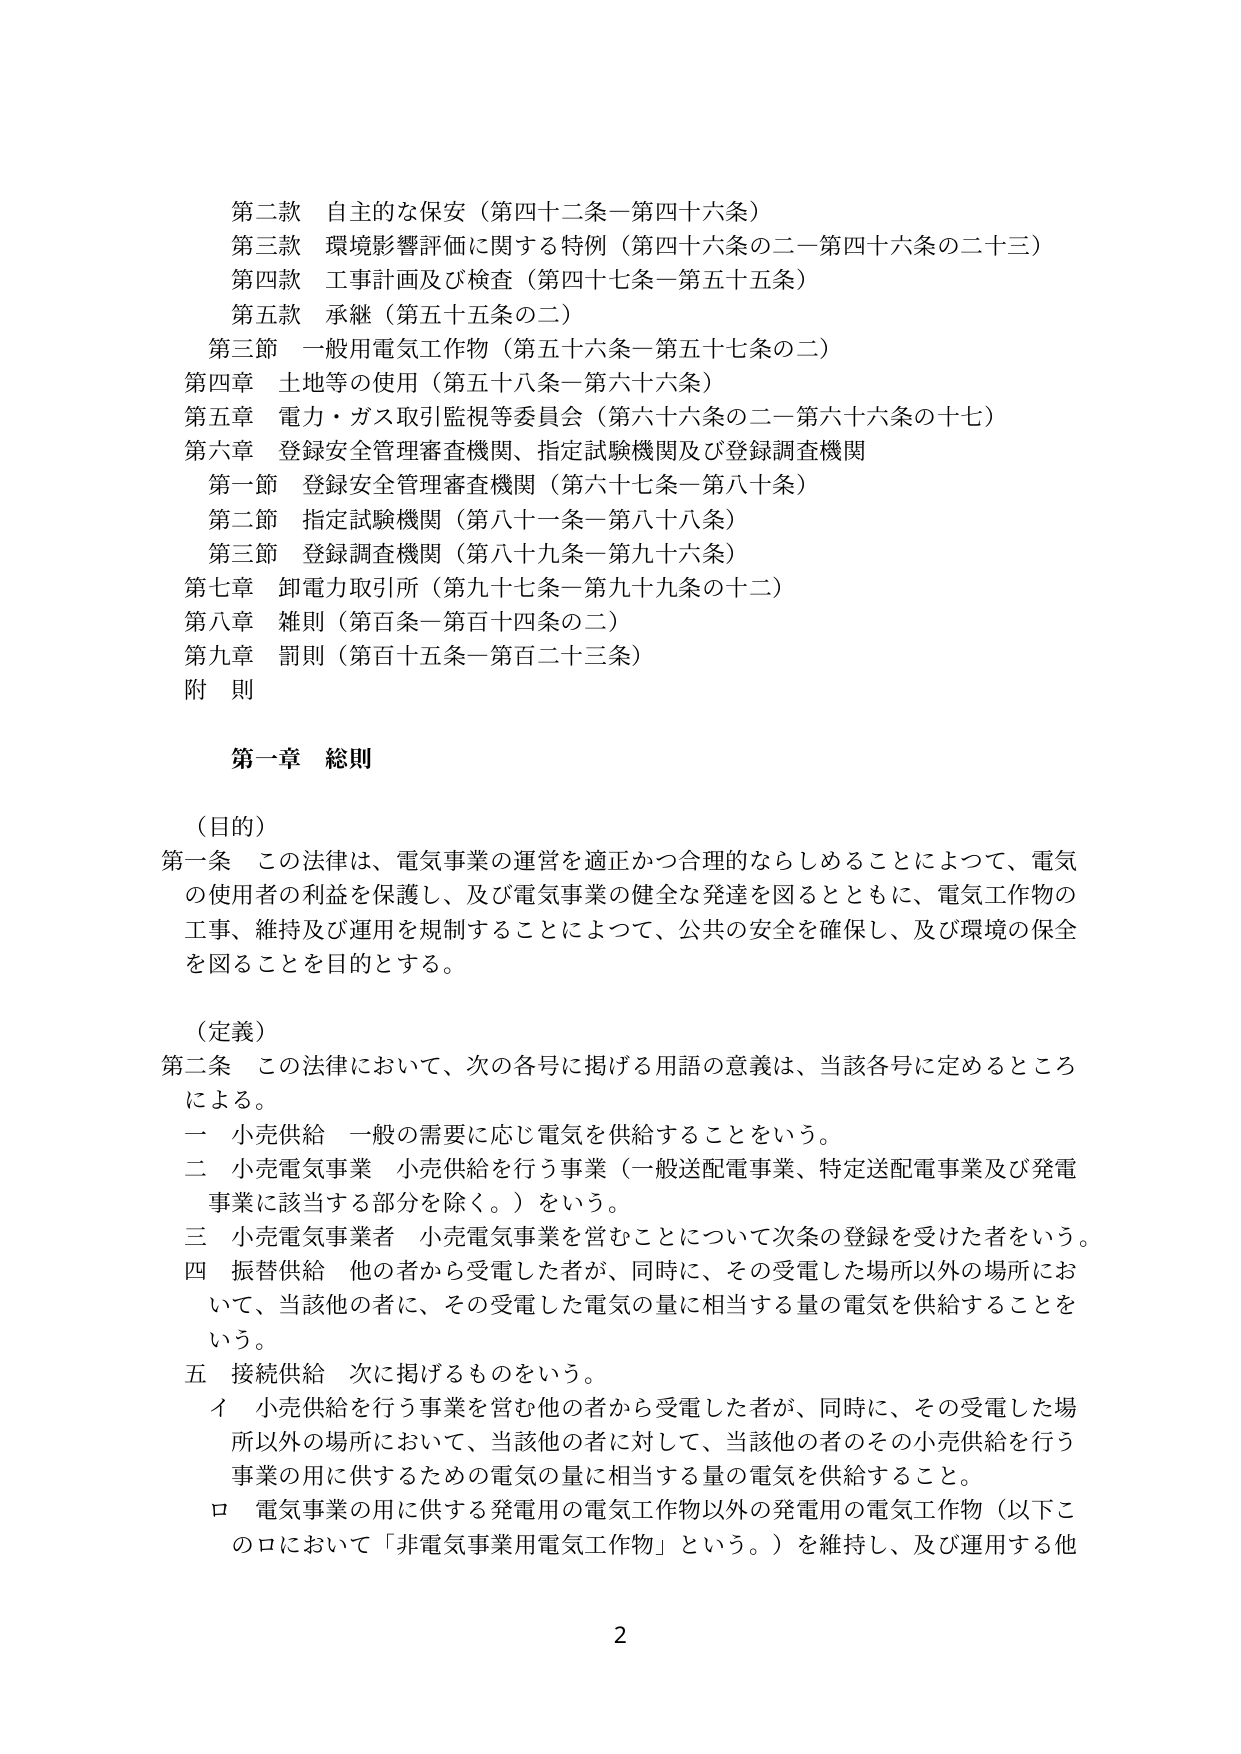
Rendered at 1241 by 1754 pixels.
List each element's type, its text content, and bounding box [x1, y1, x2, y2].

text 第四款 工事計画及び検査（第四十七条―第五十五条） [230, 262, 1079, 296]
text 第九章 罰則（第百十五条―第百二十三条） [184, 638, 1079, 672]
text 第一節 登録安全管理審査機関（第六十七条―第八十条） [207, 467, 1079, 501]
text 第三款 環境影響評価に関する特例（第四十六条の二―第四十六条の二十三） [230, 228, 1079, 262]
text 四 振替供給 他の者から受電した者が、同時に、その受電した場所以外の場所において、当該他の者に、その受電した電気の量に相当する量の電気を供給することをいう。 [184, 1253, 1079, 1355]
text 第三節 登録調査機関（第八十九条―第九十六条） [207, 535, 1079, 569]
text 第五款 承継（第五十五条の二） [230, 296, 1079, 330]
text 第二節 指定試験機関（第八十一条―第八十八条） [207, 501, 1079, 535]
text 第二款 自主的な保安（第四十二条―第四十六条） [230, 194, 1079, 228]
text イ 小売供給を行う事業を営む他の者から受電した者が、同時に、その受電した場所以外の場所において、当該他の者に対して、当該他の者のその小売供給を行う事業の用に供するための電気の量に相当する量の電気を供給すること。 [207, 1389, 1079, 1492]
text 第八章 雑則（第百条―第百十四条の二） [184, 604, 1079, 638]
text 五 接続供給 次に掲げるものをいう。 [184, 1355, 1079, 1389]
text （目的） [184, 809, 1079, 843]
text 一 小売供給 一般の需要に応じ電気を供給することをいう。 [184, 1116, 1079, 1150]
text 第七章 卸電力取引所（第九十七条―第九十九条の十二） [184, 569, 1079, 604]
text 第六章 登録安全管理審査機関、指定試験機関及び登録調査機関 [184, 433, 1079, 467]
text 第三節 一般用電気工作物（第五十六条―第五十七条の二） [207, 330, 1079, 364]
text 第四章 土地等の使用（第五十八条―第六十六条） [184, 364, 1079, 399]
text 第二条 この法律において、次の各号に掲げる用語の意義は、当該各号に定めるところによる。 [161, 1048, 1079, 1116]
text 第五章 電力・ガス取引監視等委員会（第六十六条の二―第六十六条の十七） [184, 399, 1079, 433]
text 第一条 この法律は、電気事業の運営を適正かつ合理的ならしめることによつて、電気の使用者の利益を保護し、及び電気事業の健全な発達を図るとともに、電気工作物の工事、維持及び運用を規制することによつて、公共の安全を確保し、及び環境の保全を図ることを目的とする。 [161, 843, 1079, 979]
text 三 小売電気事業者 小売電気事業を営むことについて次条の登録を受けた者をいう。 [184, 1219, 1079, 1253]
text 二 小売電気事業 小売供給を行う事業（一般送配電事業、特定送配電事業及び発電事業に該当する部分を除く。）をいう。 [184, 1150, 1079, 1219]
text 附 則 [184, 672, 1079, 706]
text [207, 1492, 1079, 1560]
text （定義） [184, 1014, 1079, 1048]
text 第一章 総則 [230, 740, 1079, 774]
